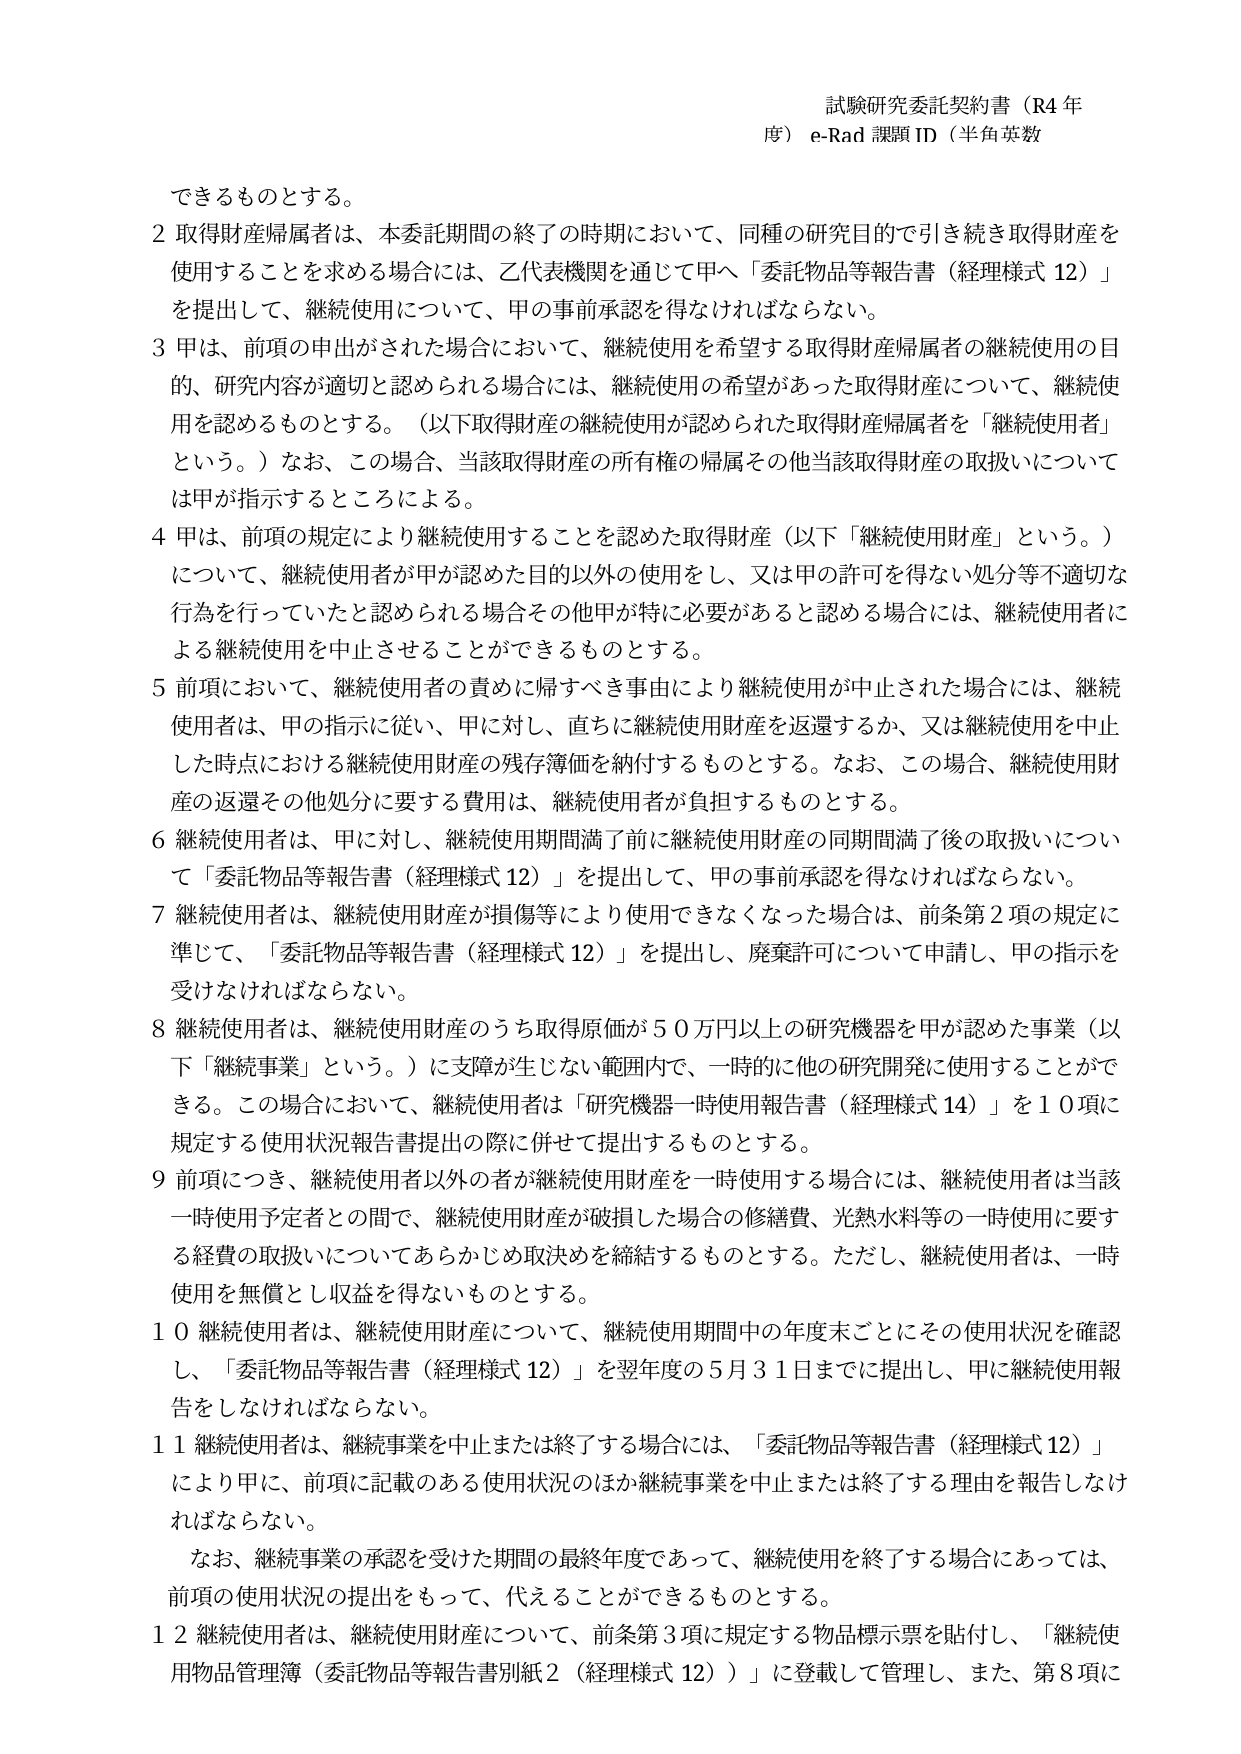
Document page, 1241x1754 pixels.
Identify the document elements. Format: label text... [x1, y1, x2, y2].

text ８ 継続使用者は、継続使用財産のうち取得原価が５０万円以上の研究機器を甲が認めた事業（以下「継続事業」という。）に支障が生じない範囲内で、一時的に他の研究開発に使用することができる。この場合において、継続使用者は「研究機器一時使用報告書（経理様式 14）」を１０項に規定する使用状況報告書提出の際に併せて提出するものとする。 [148, 1011, 1123, 1158]
text できるものとする。 [170, 179, 1146, 212]
text ５ 前項において、継続使用者の責めに帰すべき事由により継続使用が中止された場合には、継続使用者は、甲の指示に従い、甲に対し、直ちに継続使用財産を返還するか、又は継続使用を中止した時点における継続使用財産の残存簿価を納付するものとする。なお、この場合、継続使用財産の返還その他処分に要する費用は、継続使用者が負担するものとする。 [148, 670, 1124, 817]
text １０ 継続使用者は、継続使用財産について、継続使用期間中の年度末ごとにその使用状況を確認し、「委託物品等報告書（経理様式 12）」を翌年度の５月３１日までに提出し、甲に継続使用報告をしなければならない。 [148, 1314, 1123, 1423]
text ９ 前項につき、継続使用者以外の者が継続使用財産を一時使用する場合には、継続使用者は当該一時使用予定者との間で、継続使用財産が破損した場合の修繕費、光熱水料等の一時使用に要する経費の取扱いについてあらかじめ取決めを締結するものとする。ただし、継続使用者は、一時使用を無償とし収益を得ないものとする。 [148, 1163, 1124, 1309]
text ２ 取得財産帰属者は、本委託期間の終了の時期において、同種の研究目的で引き続き取得財産を使用することを求める場合には、乙代表機関を通じて甲へ「委託物品等報告書（経理様式 12）」を提出して、継続使用について、甲の事前承認を得なければならない。 [148, 216, 1124, 325]
text ３ 甲は、前項の申出がされた場合において、継続使用を希望する取得財産帰属者の継続使用の目的、研究内容が適切と認められる場合には、継続使用の希望があった取得財産について、継続使用を認めるものとする。（以下取得財産の継続使用が認められた取得財産帰属者を「継続使用者」という。）なお、この場合、当該取得財産の所有権の帰属その他当該取得財産の取扱いについては甲が指示するところによる。 [148, 330, 1124, 514]
text ７ 継続使用者は、継続使用財産が損傷等により使用できなくなった場合は、前条第２項の規定に準じて、「委託物品等報告書（経理様式 12）」を提出し、廃棄許可について申請し、甲の指示を受けなければならない。 [148, 897, 1123, 1006]
text なお、継続事業の承認を受けた期間の最終年度であって、継続使用を終了する場合にあっては、前項の使用状況の提出をもって、代えることができるものとする。 [168, 1541, 1129, 1612]
text ６ 継続使用者は、甲に対し、継続使用期間満了前に継続使用財産の同期間満了後の取扱いについて「委託物品等報告書（経理様式 12）」を提出して、甲の事前承認を得なければならない。 [148, 822, 1123, 893]
text ４ 甲は、前項の規定により継続使用することを認めた取得財産（以下「継続使用財産」という。）について、継続使用者が甲が認めた目的以外の使用をし、又は甲の許可を得ない処分等不適切な行為を行っていたと認められる場合その他甲が特に必要があると認める場合には、継続使用者による継続使用を中止させることができるものとする。 [148, 519, 1135, 666]
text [148, 1617, 1124, 1688]
text １１ 継続使用者は、継続事業を中止または終了する場合には、「委託物品等報告書（経理様式 12）」により甲に、前項に記載のある使用状況のほか継続事業を中止または終了する理由を報告しなければならない。 [148, 1427, 1135, 1536]
